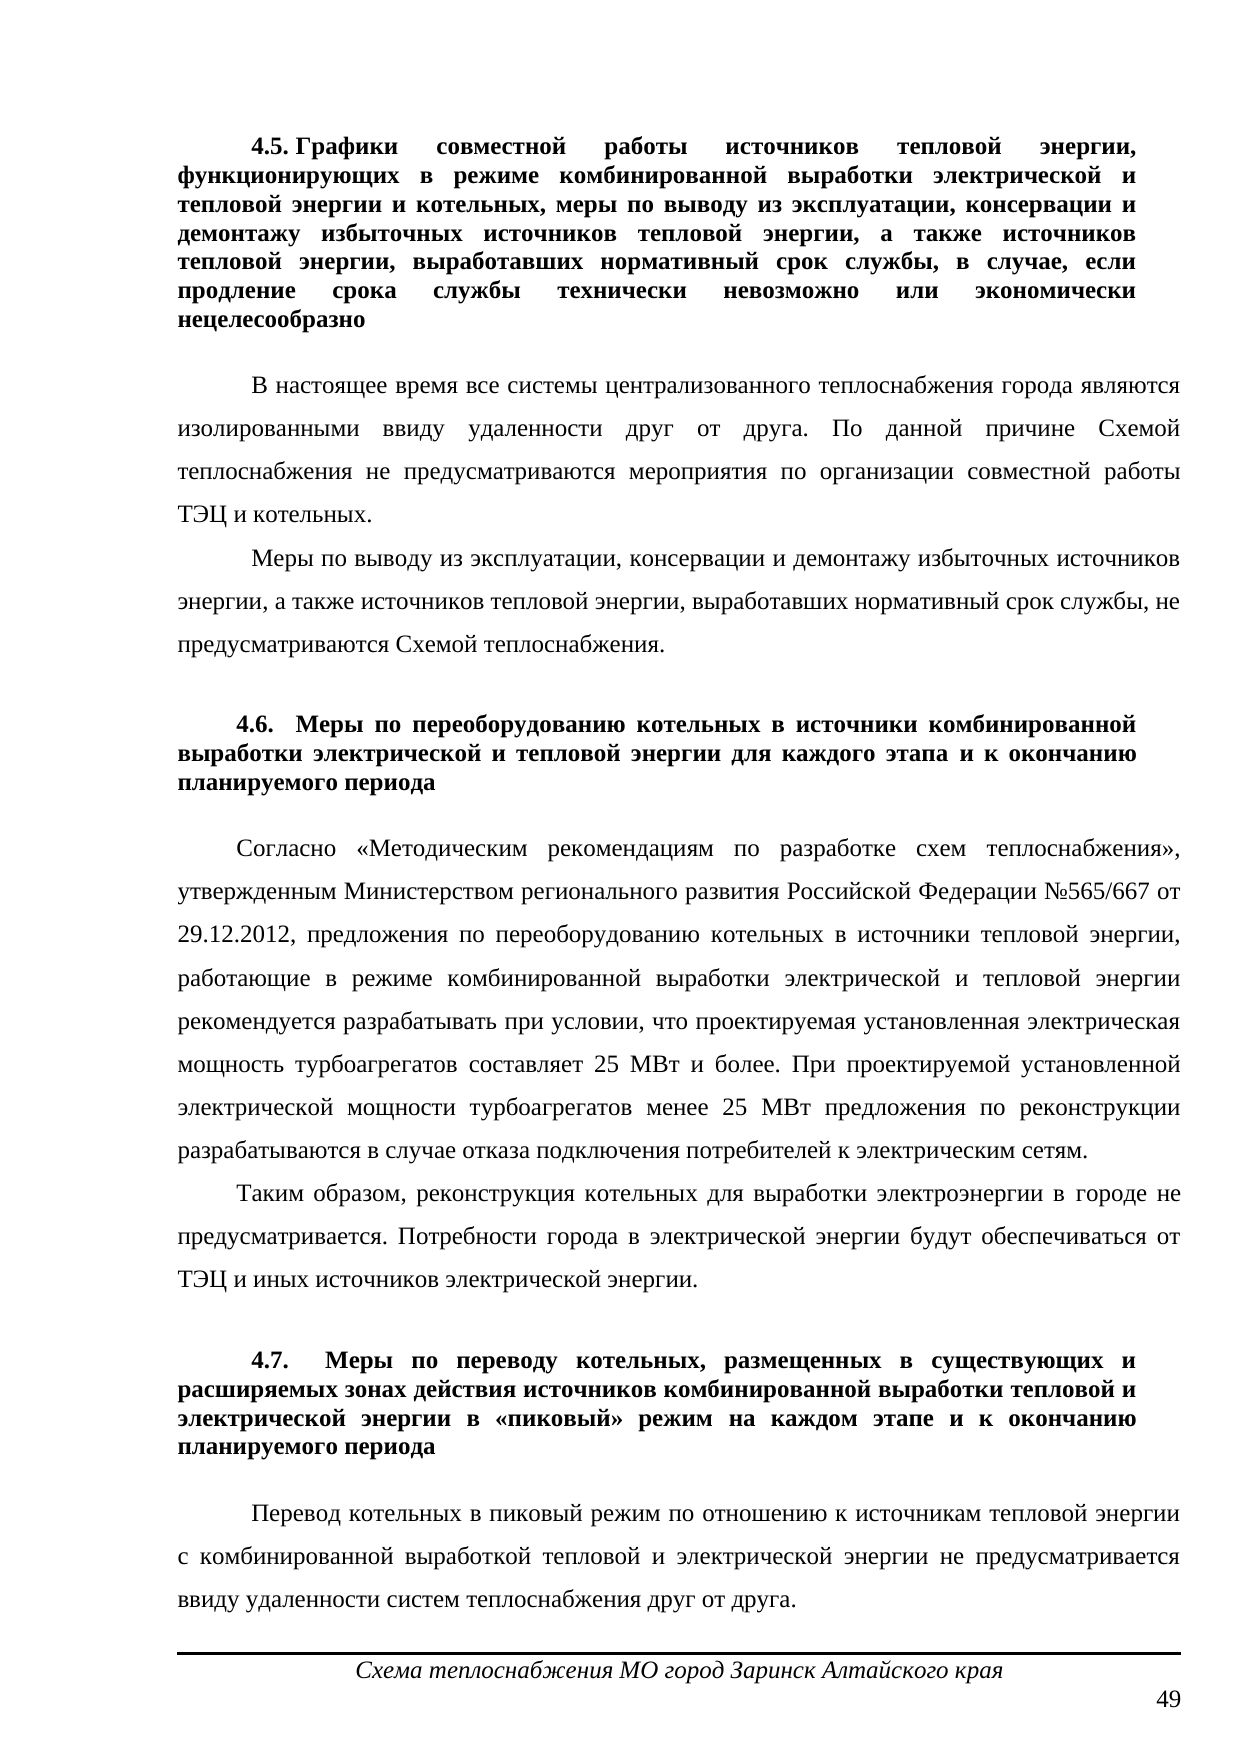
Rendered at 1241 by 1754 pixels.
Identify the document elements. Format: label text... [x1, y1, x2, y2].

list Меры по переоборудованию котельных в источники комбинированной выработки электрической и тепловой энергии для каждого этапа и к окончанию планируемого периода [177, 709, 1137, 796]
list Графики совместной работы источников тепловой энергии, функционирующих в режиме комбинированной выработки электрической и тепловой энергии и котельных, меры по выводу из эксплуатации, консервации и демонтажу избыточных источников тепловой энергии, а также источников тепловой энергии, выработавших нормативный срок службы, в случае, если продление срока службы технически невозможно или экономически нецелесообразно [177, 131, 1137, 333]
text Меры по выводу из эксплуатации, консервации и демонтажу избыточных источников энергии, а также источников тепловой энергии, выработавших нормативный срок службы, не предусматриваются Схемой теплоснабжения. [177, 543, 1181, 658]
text Перевод котельных в пиковый режим по отношению к источникам тепловой энергии с комбинированной выработкой тепловой и электрической энергии не предусматривается ввиду удаленности систем теплоснабжения друг от друга. [177, 1498, 1181, 1613]
text В настоящее время все системы централизованного теплоснабжения города являются изолированными ввиду удаленности друг от друга. По данной причине Схемой теплоснабжения не предусматриваются мероприятия по организации совместной работы ТЭЦ и котельных. [177, 370, 1181, 528]
list Меры по переводу котельных, размещенных в существующих и расширяемых зонах действия источников комбинированной выработки тепловой и электрической энергии в «пиковый» режим на каждом этапе и к окончанию планируемого периода [177, 1345, 1137, 1460]
text Таким образом, реконструкция котельных для выработки электроэнергии в городе не предусматривается. Потребности города в электрической энергии будут обеспечиваться от ТЭЦ и иных источников электрической энергии. [177, 1178, 1181, 1293]
text Согласно «Методическим рекомендациям по разработке схем теплоснабжения», утвержденным Министерством регионального развития Российской Федерации №565/667 от 29.12.2012, предложения по переоборудованию котельных в источники тепловой энергии, работающие в режиме комбинированной выработки электрической и тепловой энергии рекомендуется разрабатывать при условии, что проектируемая установленная электрическая мощность турбоагрегатов составляет 25 МВт и более. При проектируемой установленной электрической мощности турбоагрегатов менее 25 МВт предложения по реконструкции разрабатываются в случае отказа подключения потребителей к электрическим сетям. [177, 833, 1181, 1164]
